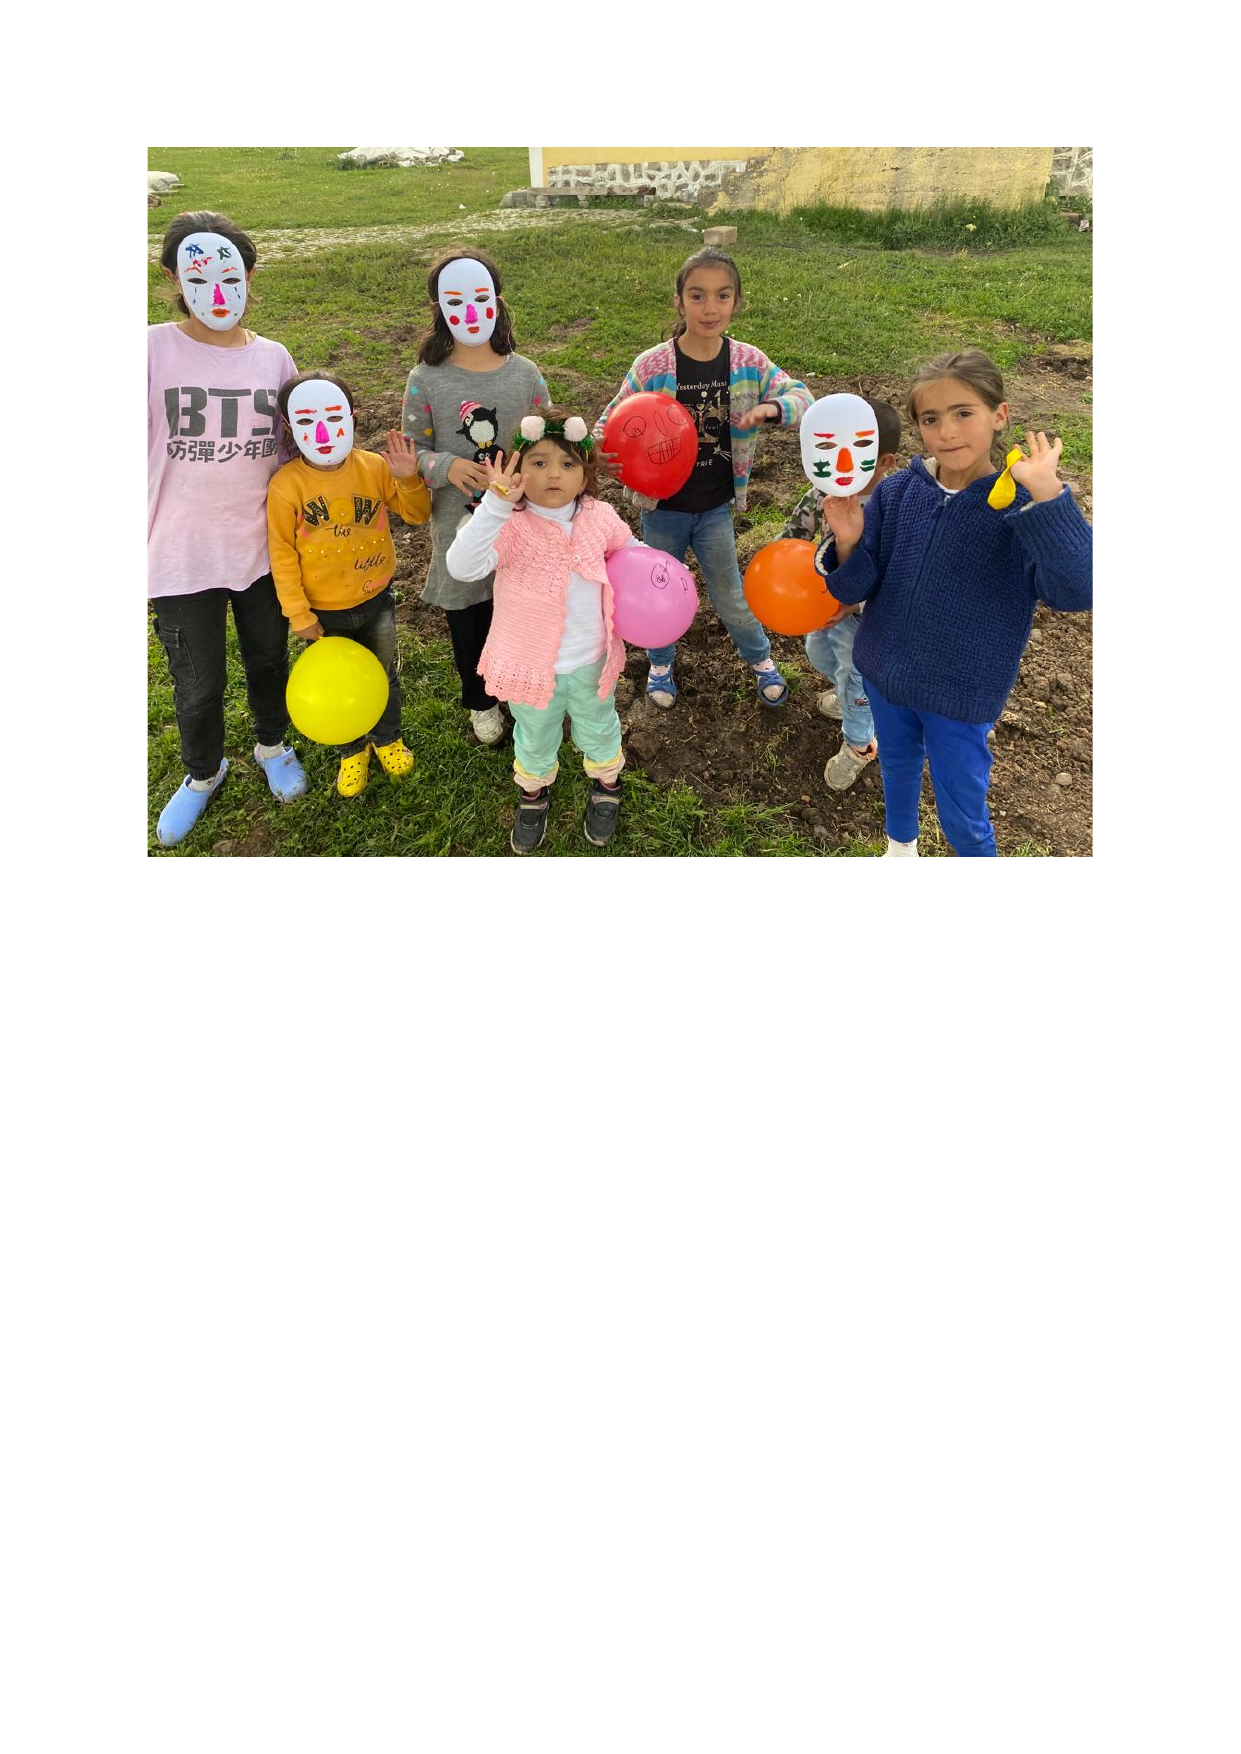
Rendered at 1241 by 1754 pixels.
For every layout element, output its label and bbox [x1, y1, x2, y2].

picture [147, 147, 1093, 857]
